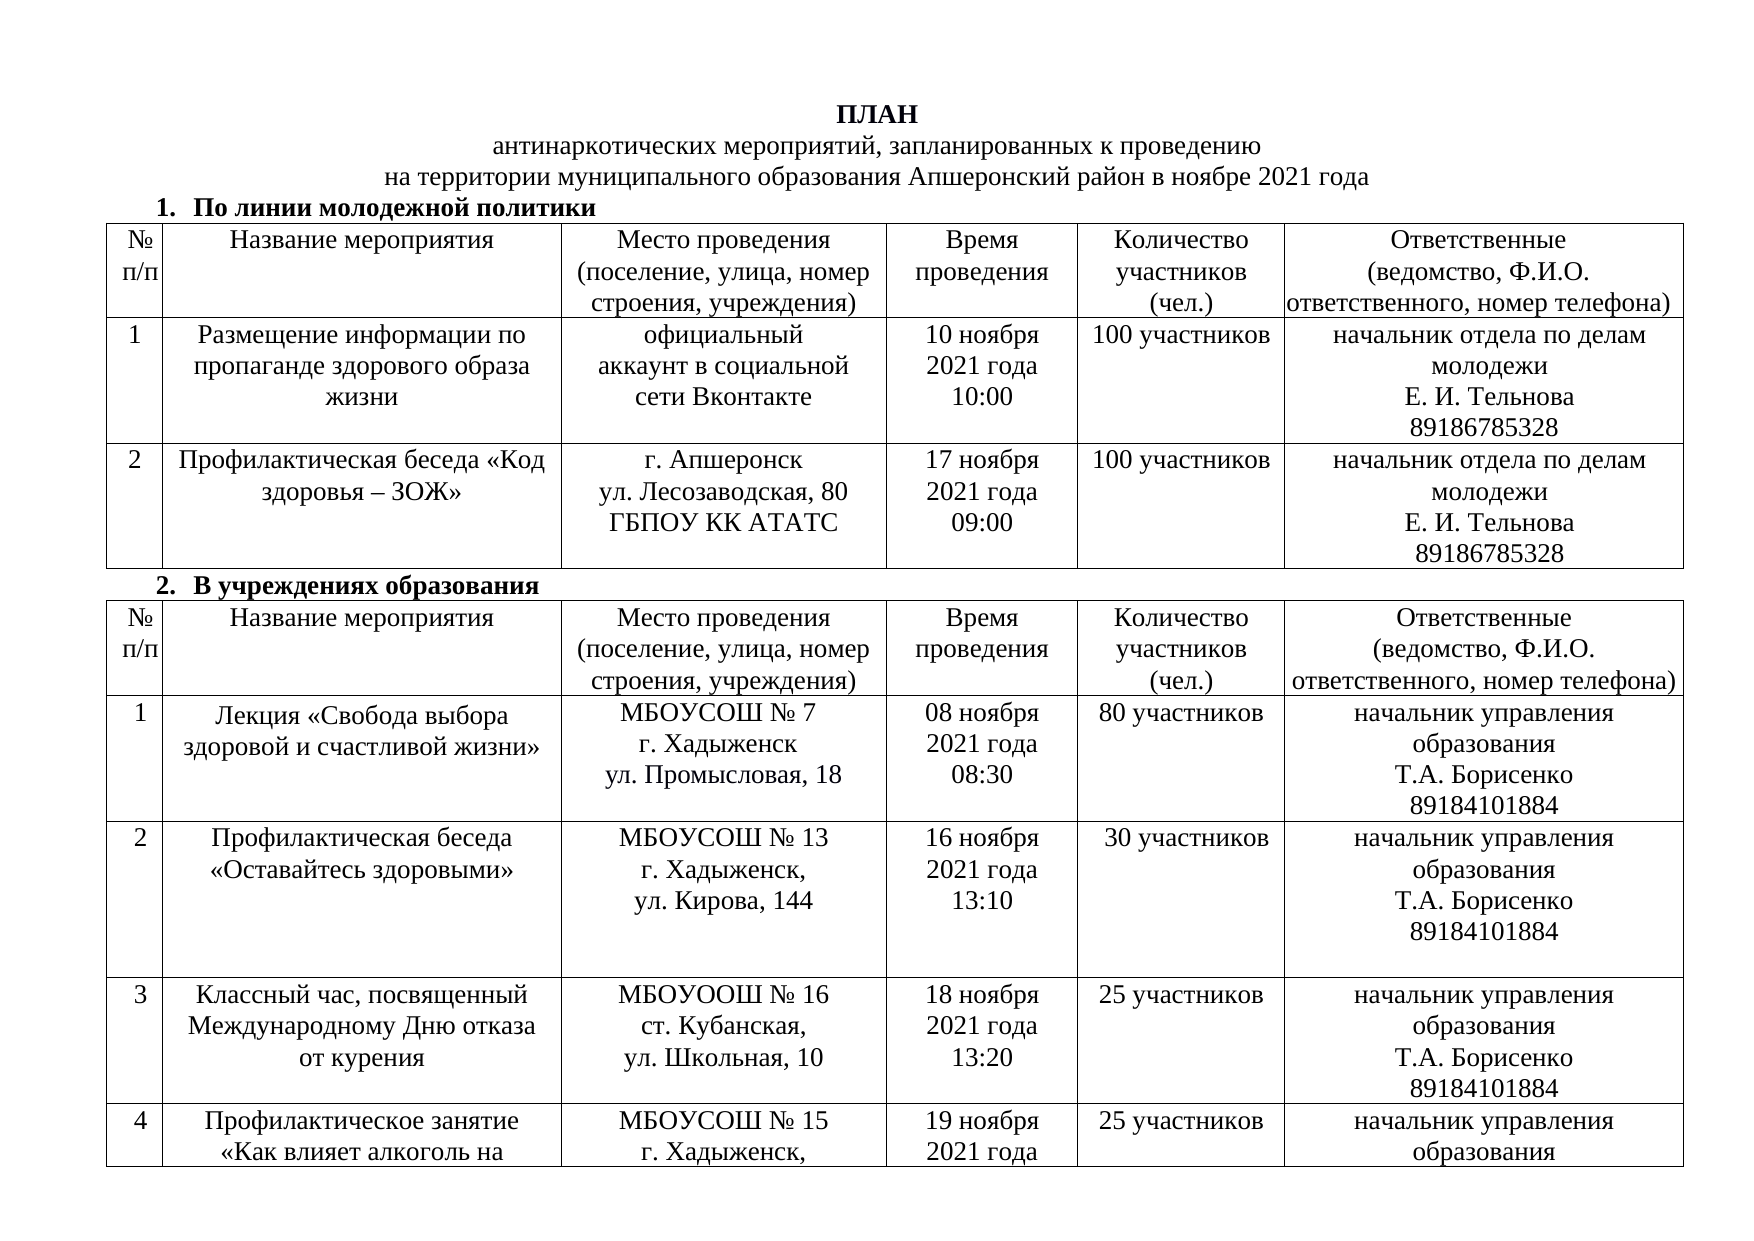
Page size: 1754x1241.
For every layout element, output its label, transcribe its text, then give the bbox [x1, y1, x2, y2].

text на территории муниципального образования Апшеронский район в ноябре 2021 года [118, 160, 1636, 191]
table_header Место проведения (поселение, улица, номер строения, учреждения) [562, 601, 886, 695]
table_cell начальник управления образования Т.А. Борисенко 89184101884 [1285, 696, 1683, 821]
table_cell МБОУСОШ № 7 г. Хадыженск ул. Промысловая, 18 [562, 696, 886, 821]
table_header № п/п [107, 601, 162, 695]
table_cell Размещение информации по пропаганде здорового образа жизни [163, 318, 561, 443]
table_header Место проведения (поселение, улица, номер строения, учреждения) [562, 224, 886, 317]
table_cell 08 ноября 2021 года 08:30 [887, 696, 1077, 821]
table_cell 18 ноября 2021 года 13:20 [887, 978, 1077, 1103]
table_cell 2 [107, 444, 162, 568]
table_cell 25 участников [1078, 978, 1284, 1103]
text ПЛАН [118, 98, 1636, 129]
table_cell Классный час, посвященный Международному Дню отказа от курения [163, 978, 561, 1103]
table_header Время проведения [887, 601, 1077, 695]
table_cell 100 участников [1078, 444, 1284, 568]
table_header Ответственные (ведомство, Ф.И.О. ответственного, номер телефона) [1285, 224, 1683, 317]
list По линии молодежной политики [156, 191, 1636, 222]
table_cell МБОУООШ № 16 ст. Кубанская, ул. Школьная, 10 [562, 978, 886, 1103]
table_cell 17 ноября 2021 года 09:00 [887, 444, 1077, 568]
table_cell 1 [107, 696, 162, 821]
table_cell г. Апшеронск ул. Лесозаводская, 80 ГБПОУ КК АТАТС [562, 444, 886, 568]
table_header Время проведения [887, 224, 1077, 317]
table_cell начальник управления образования Т.А. Борисенко 89184101884 [1285, 978, 1683, 1103]
table_cell МБОУСОШ № 13 г. Хадыженск, ул. Кирова, 144 [562, 822, 886, 977]
table_cell 30 участников [1078, 822, 1284, 977]
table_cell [562, 1104, 886, 1166]
table_header Ответственные (ведомство, Ф.И.О. ответственного, номер телефона) [1285, 601, 1683, 695]
table_cell начальник управления образования Т.А. Борисенко 89184101884 [1285, 822, 1683, 977]
table_cell 3 [107, 978, 162, 1103]
table_cell 2 [107, 822, 162, 977]
table_cell Лекция «Свобода выбора здоровой и счастливой жизни» [163, 696, 561, 821]
table_cell Профилактическая беседа «Код здоровья – ЗОЖ» [163, 444, 561, 568]
table_cell начальник отдела по делам молодежи Е. И. Тельнова 89186785328 [1285, 318, 1683, 443]
table_header № п/п [107, 224, 162, 317]
table_cell Профилактическая беседа «Оставайтесь здоровыми» [163, 822, 561, 977]
table_cell 4 [107, 1104, 162, 1166]
table_cell 25 участников [1078, 1104, 1284, 1166]
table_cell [887, 1104, 1077, 1166]
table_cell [1285, 1104, 1683, 1166]
table_cell 1 [107, 318, 162, 443]
table_header Количество участников (чел.) [1078, 601, 1284, 695]
table_header Количество участников (чел.) [1078, 224, 1284, 317]
list В учреждениях образования [156, 569, 1636, 600]
text антинаркотических мероприятий, запланированных к проведению [118, 129, 1636, 160]
table_header Название мероприятия [163, 601, 561, 695]
table_cell официальный аккаунт в социальной сети Вконтакте [562, 318, 886, 443]
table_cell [163, 1104, 561, 1166]
table_cell 80 участников [1078, 696, 1284, 821]
table_cell 16 ноября 2021 года 13:10 [887, 822, 1077, 977]
table_cell начальник отдела по делам молодежи Е. И. Тельнова 89186785328 [1285, 444, 1683, 568]
table_cell 10 ноября 2021 года 10:00 [887, 318, 1077, 443]
table_header Название мероприятия [163, 224, 561, 317]
table_cell 100 участников [1078, 318, 1284, 443]
